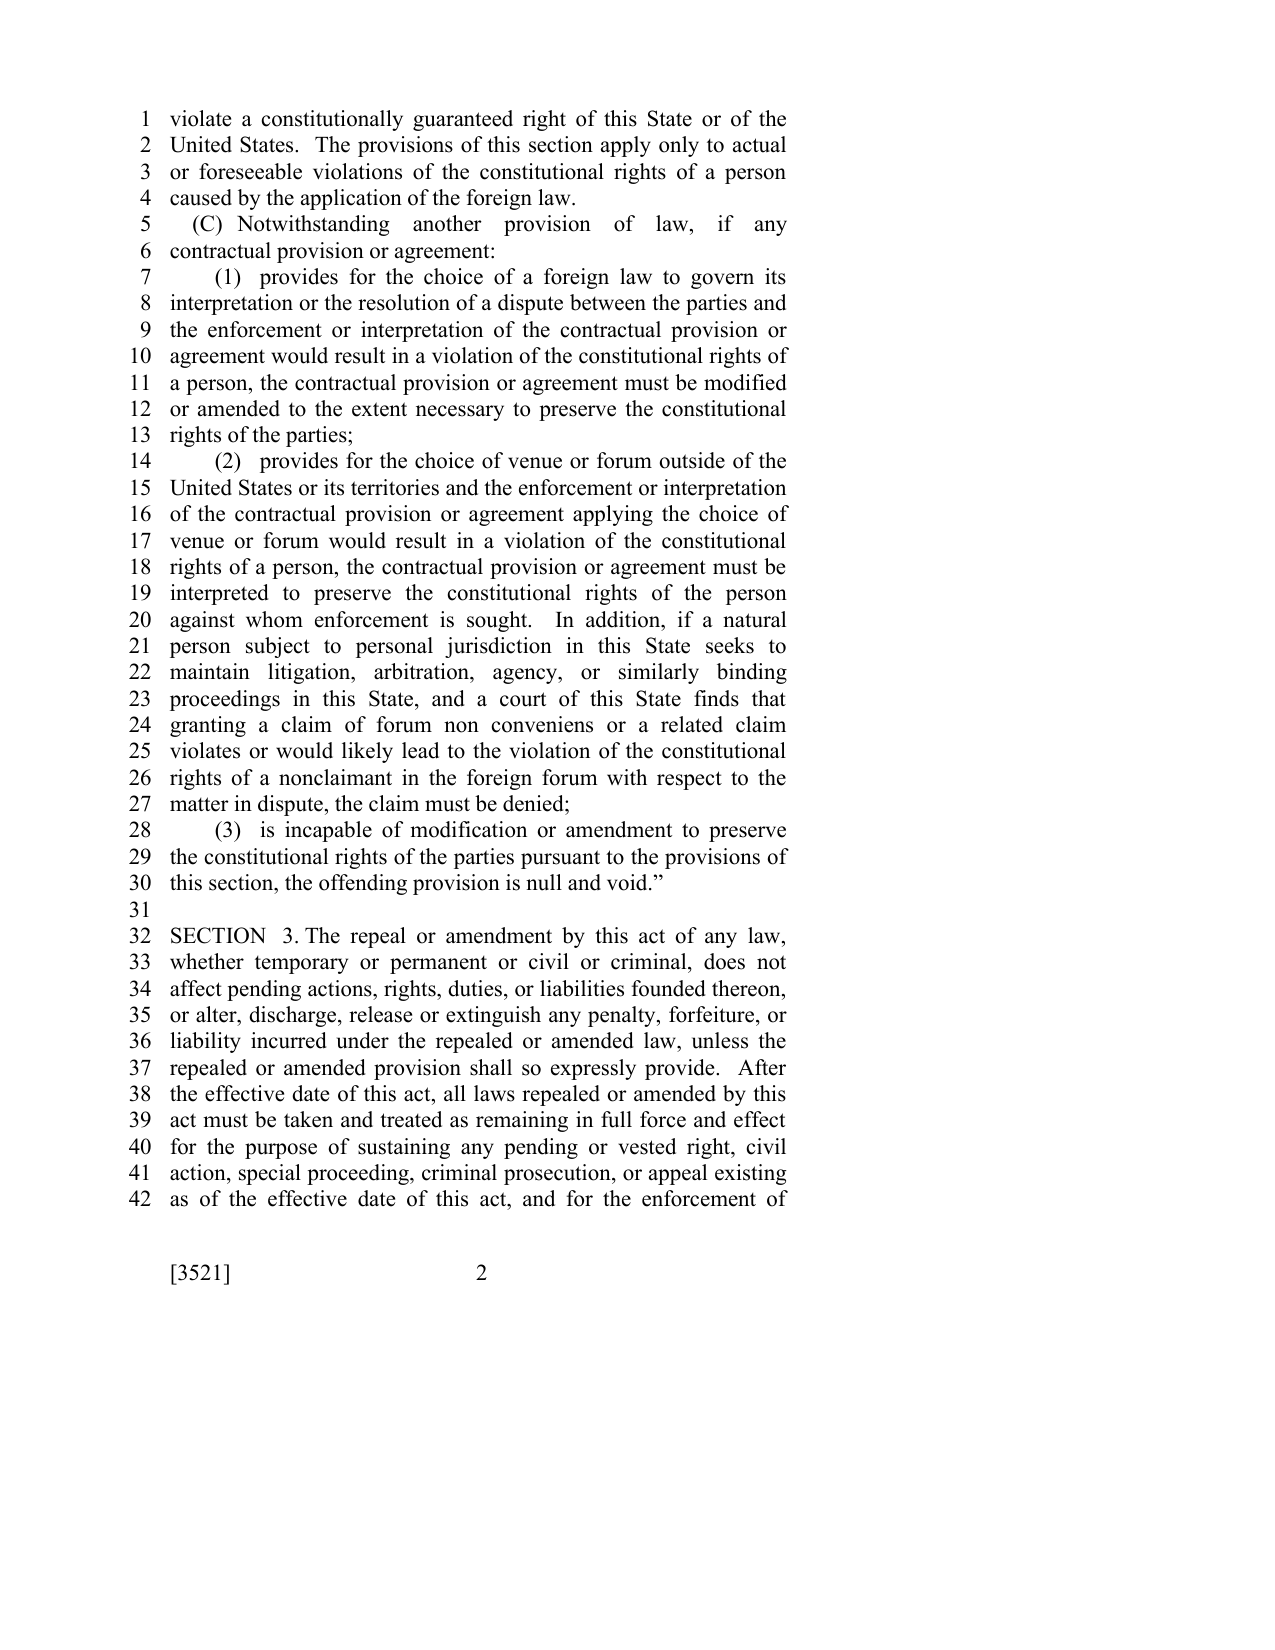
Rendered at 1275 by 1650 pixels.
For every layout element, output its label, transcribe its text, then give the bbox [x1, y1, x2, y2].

text (3) is incapable of modification or amendment to preserve the constitutional rights of the parties pursuant to the provisions of this section, the offending provision is null and void.” [169, 817, 787, 896]
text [169, 105, 787, 210]
text (C) Notwithstanding another provision of law, if any contractual provision or agreement: [169, 210, 787, 263]
text (2) provides for the choice of venue or forum outside of the United States or its territories and the enforcement or interpretation of the contractual provision or agreement applying the choice of venue or forum would result in a violation of the constitutional rights of a person, the contractual provision or agreement must be interpreted to preserve the constitutional rights of the person against whom enforcement is sought. In addition, if a natural person subject to personal jurisdiction in this State seeks to maintain litigation, arbitration, agency, or similarly binding proceedings in this State, and a court of this State finds that granting a claim of forum non conveniens or a related claim violates or would likely lead to the violation of the constitutional rights of a nonclaimant in the foreign forum with respect to the matter in dispute, the claim must be denied; [169, 448, 787, 817]
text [169, 922, 787, 1212]
text (1) provides for the choice of a foreign law to govern its interpretation or the resolution of a dispute between the parties and the enforcement or interpretation of the contractual provision or agreement would result in a violation of the constitutional rights of a person, the contractual provision or agreement must be modified or amended to the extent necessary to preserve the constitutional rights of the parties; [169, 263, 787, 448]
